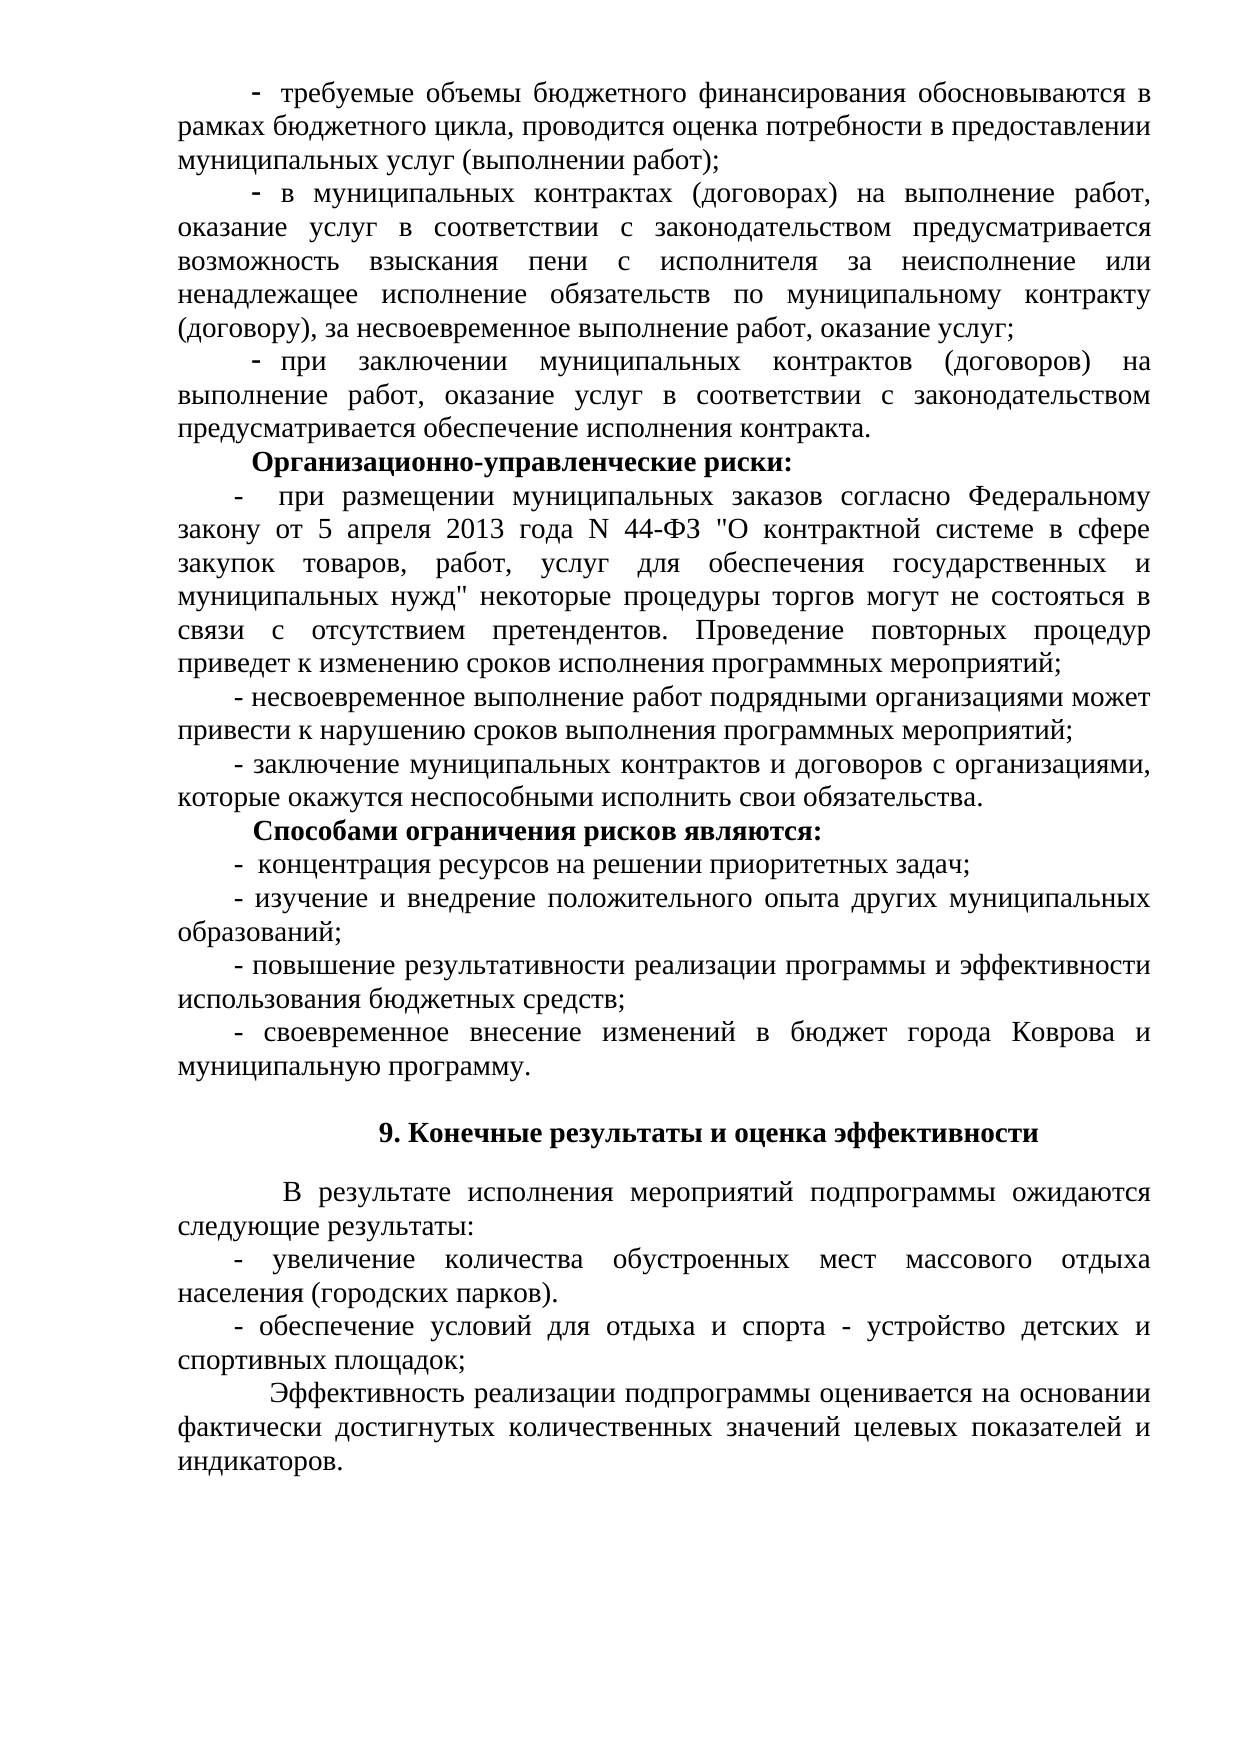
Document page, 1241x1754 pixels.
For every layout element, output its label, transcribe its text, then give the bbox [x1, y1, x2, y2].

text - увеличение количества обустроенных мест массового отдыха населения (городских парков). [177, 1241, 1152, 1308]
text В результате исполнения мероприятий подпрограммы ожидаются следующие результаты: [177, 1174, 1152, 1241]
text - несвоевременное выполнение работ подрядными организациями может привести к нарушению сроков выполнения программных мероприятий; [177, 679, 1152, 746]
list при заключении муниципальных контрактов (договоров) на выполнение работ, оказание услуг в соответствии с законодательством предусматривается обеспечение исполнения контракта. [177, 343, 1152, 444]
text - при размещении муниципальных заказов согласно Федеральному закону от 5 апреля 2013 года N 44-ФЗ "О контрактной системе в сфере закупок товаров, работ, услуг для обеспечения государственных и муниципальных нужд" некоторые процедуры торгов могут не состояться в связи с отсутствием претендентов. Проведение повторных процедур приведет к изменению сроков исполнения программных мероприятий; [177, 478, 1152, 679]
text - своевременное внесение изменений в бюджет города Коврова и муниципальную программу. [177, 1014, 1152, 1081]
text - изучение и внедрение положительного опыта других муниципальных образований; [177, 880, 1152, 947]
text - заключение муниципальных контрактов и договоров с организациями, которые окажутся неспособными исполнить свои обязательства. [177, 746, 1152, 813]
text Способами ограничения рисков являются: [177, 813, 1152, 847]
list требуемые объемы бюджетного финансирования обосновываются в рамках бюджетного цикла, проводится оценка потребности в предоставлении муниципальных услуг (выполнении работ); [177, 75, 1152, 176]
text - концентрация ресурсов на решении приоритетных задач; [177, 847, 1152, 880]
text 9. Конечные результаты и оценка эффективности [266, 1115, 1152, 1148]
list в муниципальных контрактах (договорах) на выполнение работ, оказание услуг в соответствии с законодательством предусматривается возможность взыскания пени с исполнителя за неисполнение или ненадлежащее исполнение обязательств по муниципальному контракту (договору), за несвоевременное выполнение работ, оказание услуг; [177, 176, 1152, 343]
text Организационно-управленческие риски: [251, 444, 1152, 478]
text Эффективность реализации подпрограммы оценивается на основании фактически достигнутых количественных значений целевых показателей и индикаторов. [177, 1376, 1152, 1476]
text - обеспечение условий для отдыха и спорта - устройство детских и спортивных площадок; [177, 1308, 1152, 1376]
text - повышение результативности реализации программы и эффективности использования бюджетных средств; [177, 947, 1152, 1014]
